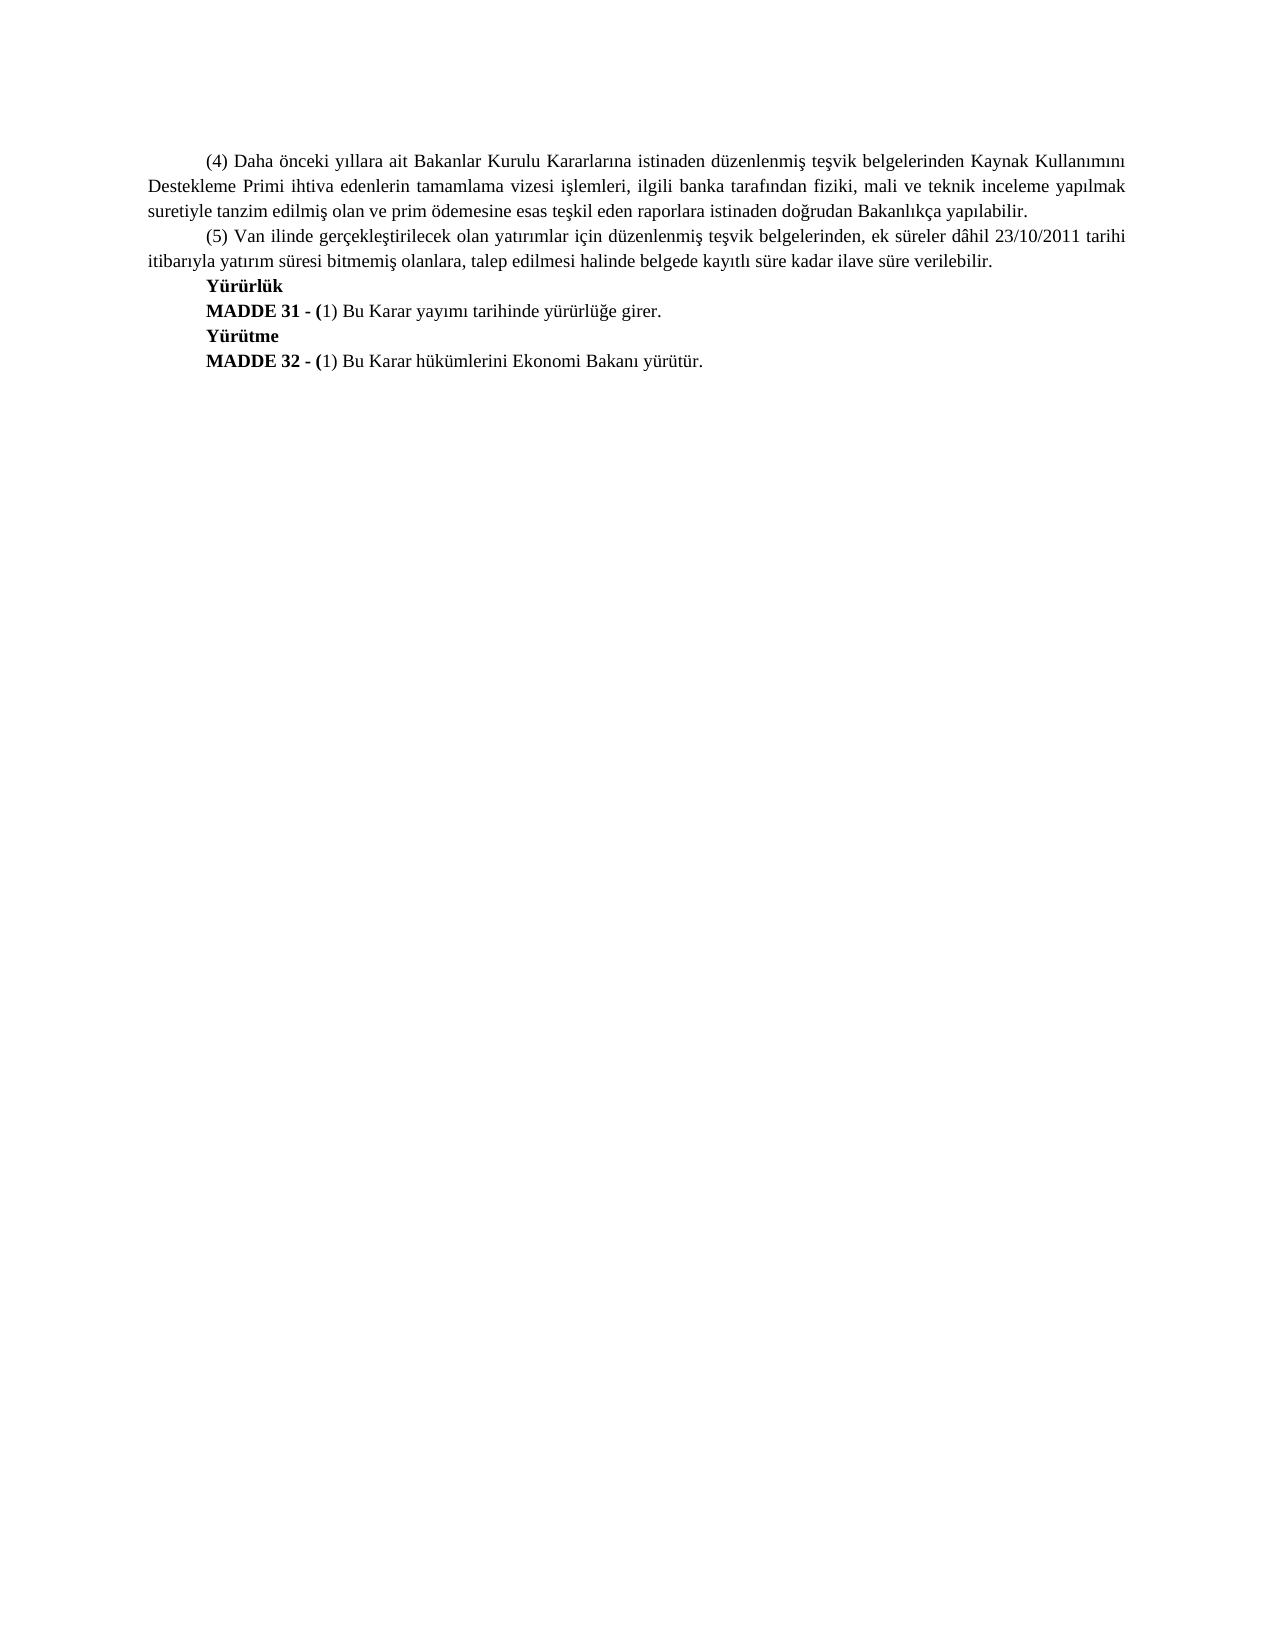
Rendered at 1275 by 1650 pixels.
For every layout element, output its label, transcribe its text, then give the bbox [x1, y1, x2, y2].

text MADDE 31 - (1) Bu Karar yayımı tarihinde yürürlüğe girer. [148, 298, 1127, 323]
text Yürütme [148, 323, 1127, 348]
text (5) Van ilinde gerçekleştirilecek olan yatırımlar için düzenlenmiş teşvik belgelerinden, ek süreler dâhil 23/10/2011 tarihi itibarıyla yatırım süresi bitmemiş olanlara, talep edilmesi halinde belgede kayıtlı süre kadar ilave süre verilebilir. [148, 223, 1127, 273]
text MADDE 32 - (1) Bu Karar hükümlerini Ekonomi Bakanı yürütür. [148, 348, 1127, 373]
text (4) Daha önceki yıllara ait Bakanlar Kurulu Kararlarına istinaden düzenlenmiş teşvik belgelerinden Kaynak Kullanımını Destekleme Primi ihtiva edenlerin tamamlama vizesi işlemleri, ilgili banka tarafından fiziki, mali ve teknik inceleme yapılmak suretiyle tanzim edilmiş olan ve prim ödemesine esas teşkil eden raporlara istinaden doğrudan Bakanlıkça yapılabilir. [148, 148, 1127, 223]
text Yürürlük [148, 273, 1127, 298]
